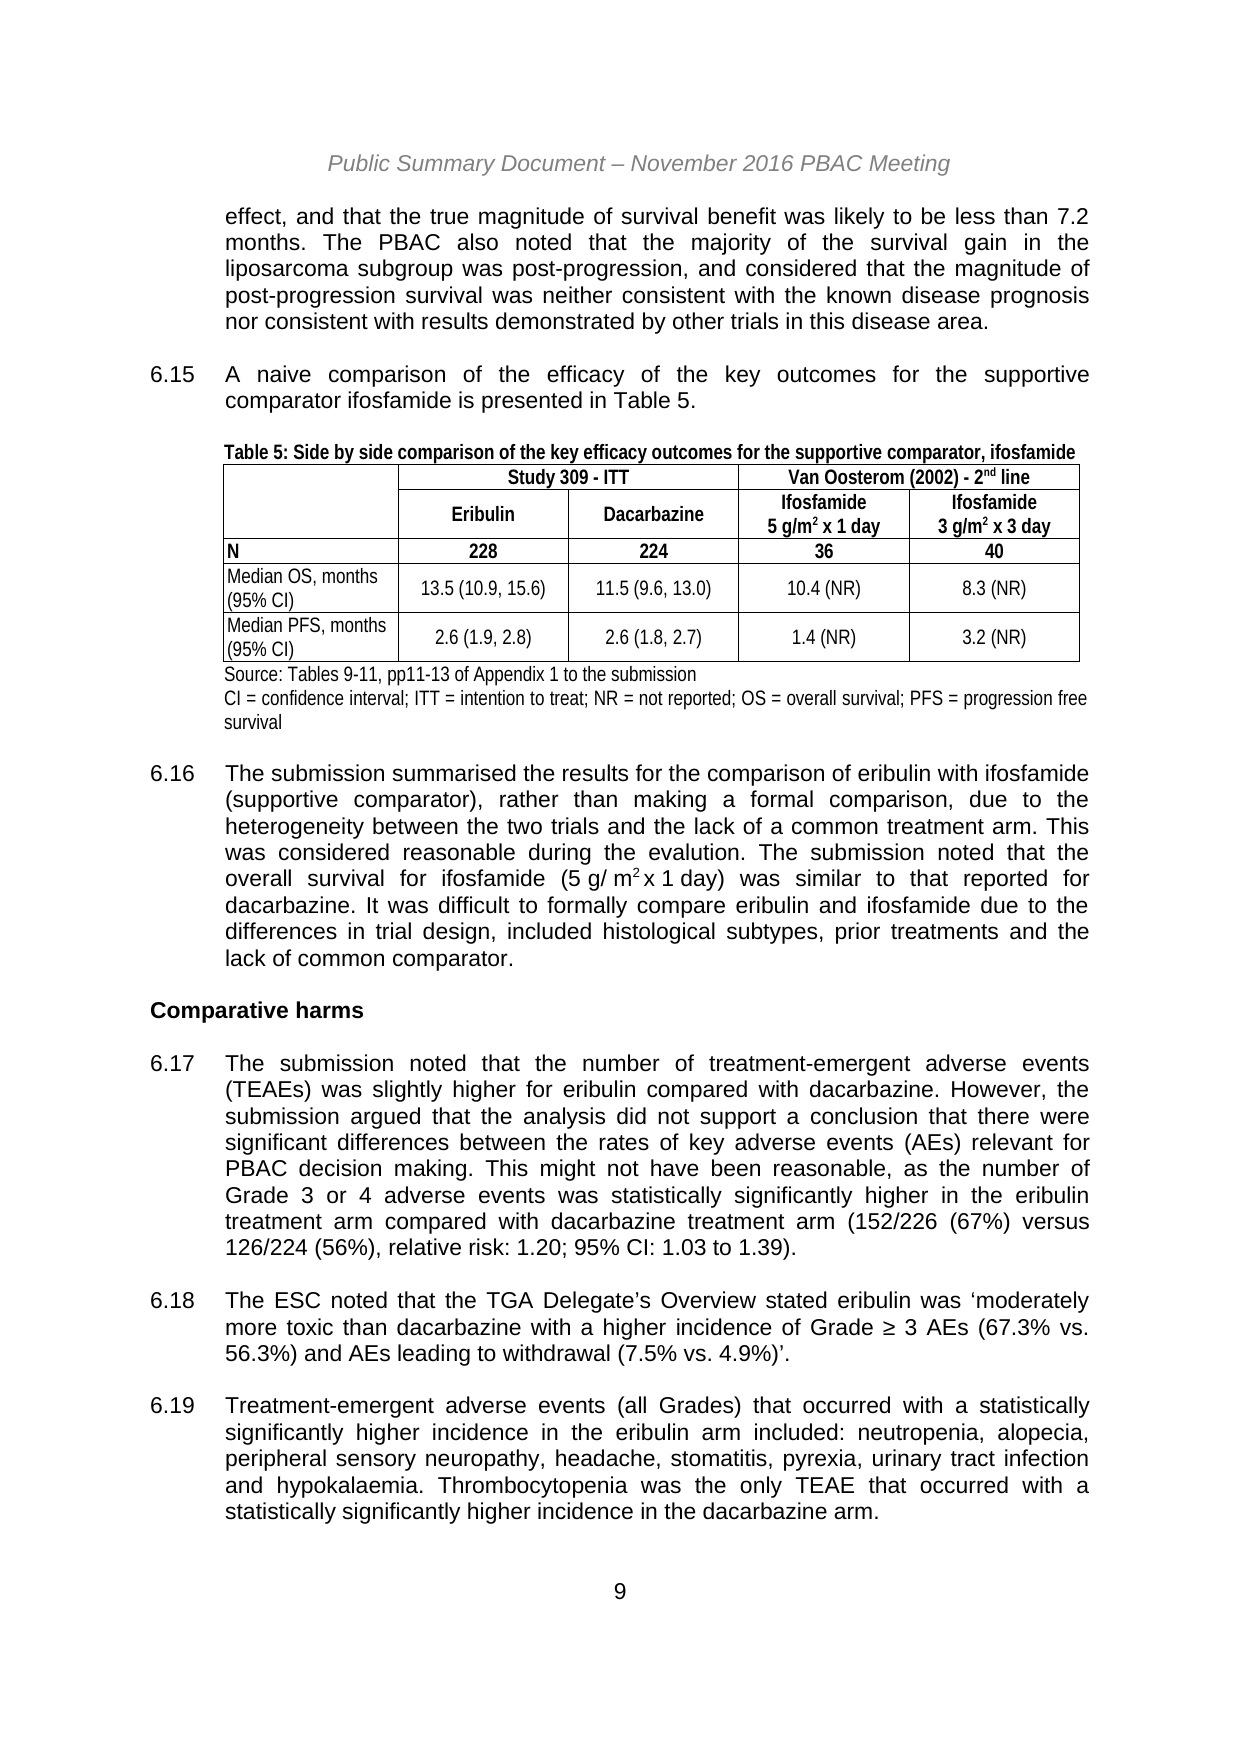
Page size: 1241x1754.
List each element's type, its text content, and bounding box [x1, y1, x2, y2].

subtitle Comparative harms [150, 997, 1090, 1023]
table_cell Eribulin [399, 490, 568, 538]
list A naive comparison of the efficacy of the key outcomes for the supportive comparator ifosfamide is presented in Table 5. [150, 361, 1090, 413]
table_cell 8.3 (NR) [910, 564, 1079, 612]
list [150, 203, 1090, 334]
list The ESC noted that the TGA Delegate’s Overview stated eribulin was ‘moderately more toxic than dacarbazine with a higher incidence of Grade ≥ 3 AEs (67.3% vs. 56.3%) and AEs leading to withdrawal (7.5% vs. 4.9%)’. [150, 1287, 1090, 1366]
table_header Study 309 - ITT [399, 465, 738, 489]
list The submission noted that the number of treatment-emergent adverse events (TEAEs) was slightly higher for eribulin compared with dacarbazine. However, the submission argued that the analysis did not support a conclusion that there were significant differences between the rates of key adverse events (AEs) relevant for PBAC decision making. This might not have been reasonable, as the number of Grade 3 or 4 adverse events was statistically significantly higher in the eribulin treatment arm compared with dacarbazine treatment arm (152/226 (67%) versus 126/224 (56%), relative risk: 1.20; 95% CI: 1.03 to 1.39). [150, 1050, 1090, 1261]
table_cell 1.4 (NR) [739, 613, 909, 661]
table_cell 3.2 (NR) [910, 613, 1079, 661]
table_cell N [224, 539, 398, 563]
list The submission summarised the results for the comparison of eribulin with ifosfamide (supportive comparator), rather than making a formal comparison, due to the heterogeneity between the two trials and the lack of a common treatment arm. This was considered reasonable during the evalution. The submission noted that the overall survival for ifosfamide (5 g/ m2 x 1 day) was similar to that reported for dacarbazine. It was difficult to formally compare eribulin and ifosfamide due to the differences in trial design, included histological subtypes, prior treatments and the lack of common comparator. [150, 760, 1090, 971]
table_cell 228 [399, 539, 568, 563]
table_header [224, 465, 398, 538]
table_cell Median PFS, months (95% CI) [224, 613, 398, 661]
table_cell Ifosfamide 5 g/m2 x 1 day [739, 490, 909, 538]
table_cell 36 [739, 539, 909, 563]
table_cell 11.5 (9.6, 13.0) [569, 564, 738, 612]
table_cell 224 [569, 539, 738, 563]
table_header Van Oosterom (2002) - 2nd line [739, 465, 1079, 489]
text Source: Tables 9-11, pp11-13 of Appendix 1 to the submission [224, 662, 1090, 686]
table_cell 40 [910, 539, 1079, 563]
table_cell Ifosfamide 3 g/m2 x 3 day [910, 490, 1079, 538]
table_cell 13.5 (10.9, 15.6) [399, 564, 568, 612]
table_cell 2.6 (1.9, 2.8) [399, 613, 568, 661]
table_cell 2.6 (1.8, 2.7) [569, 613, 738, 661]
text Table 5: Side by side comparison of the key efficacy outcomes for the supportive comparator, ifosfamide [224, 440, 1090, 464]
list Treatment-emergent adverse events (all Grades) that occurred with a statistically significantly higher incidence in the eribulin arm included: neutropenia, alopecia, peripheral sensory neuropathy, headache, stomatitis, pyrexia, urinary tract infection and hypokalaemia. Thrombocytopenia was the only TEAE that occurred with a statistically significantly higher incidence in the dacarbazine arm. [150, 1392, 1090, 1524]
table_cell Dacarbazine [569, 490, 738, 538]
table_cell 10.4 (NR) [739, 564, 909, 612]
text CI = confidence interval; ITT = intention to treat; NR = not reported; OS = overall survival; PFS = progression free survival [224, 686, 1090, 734]
table_cell Median OS, months (95% CI) [224, 564, 398, 612]
